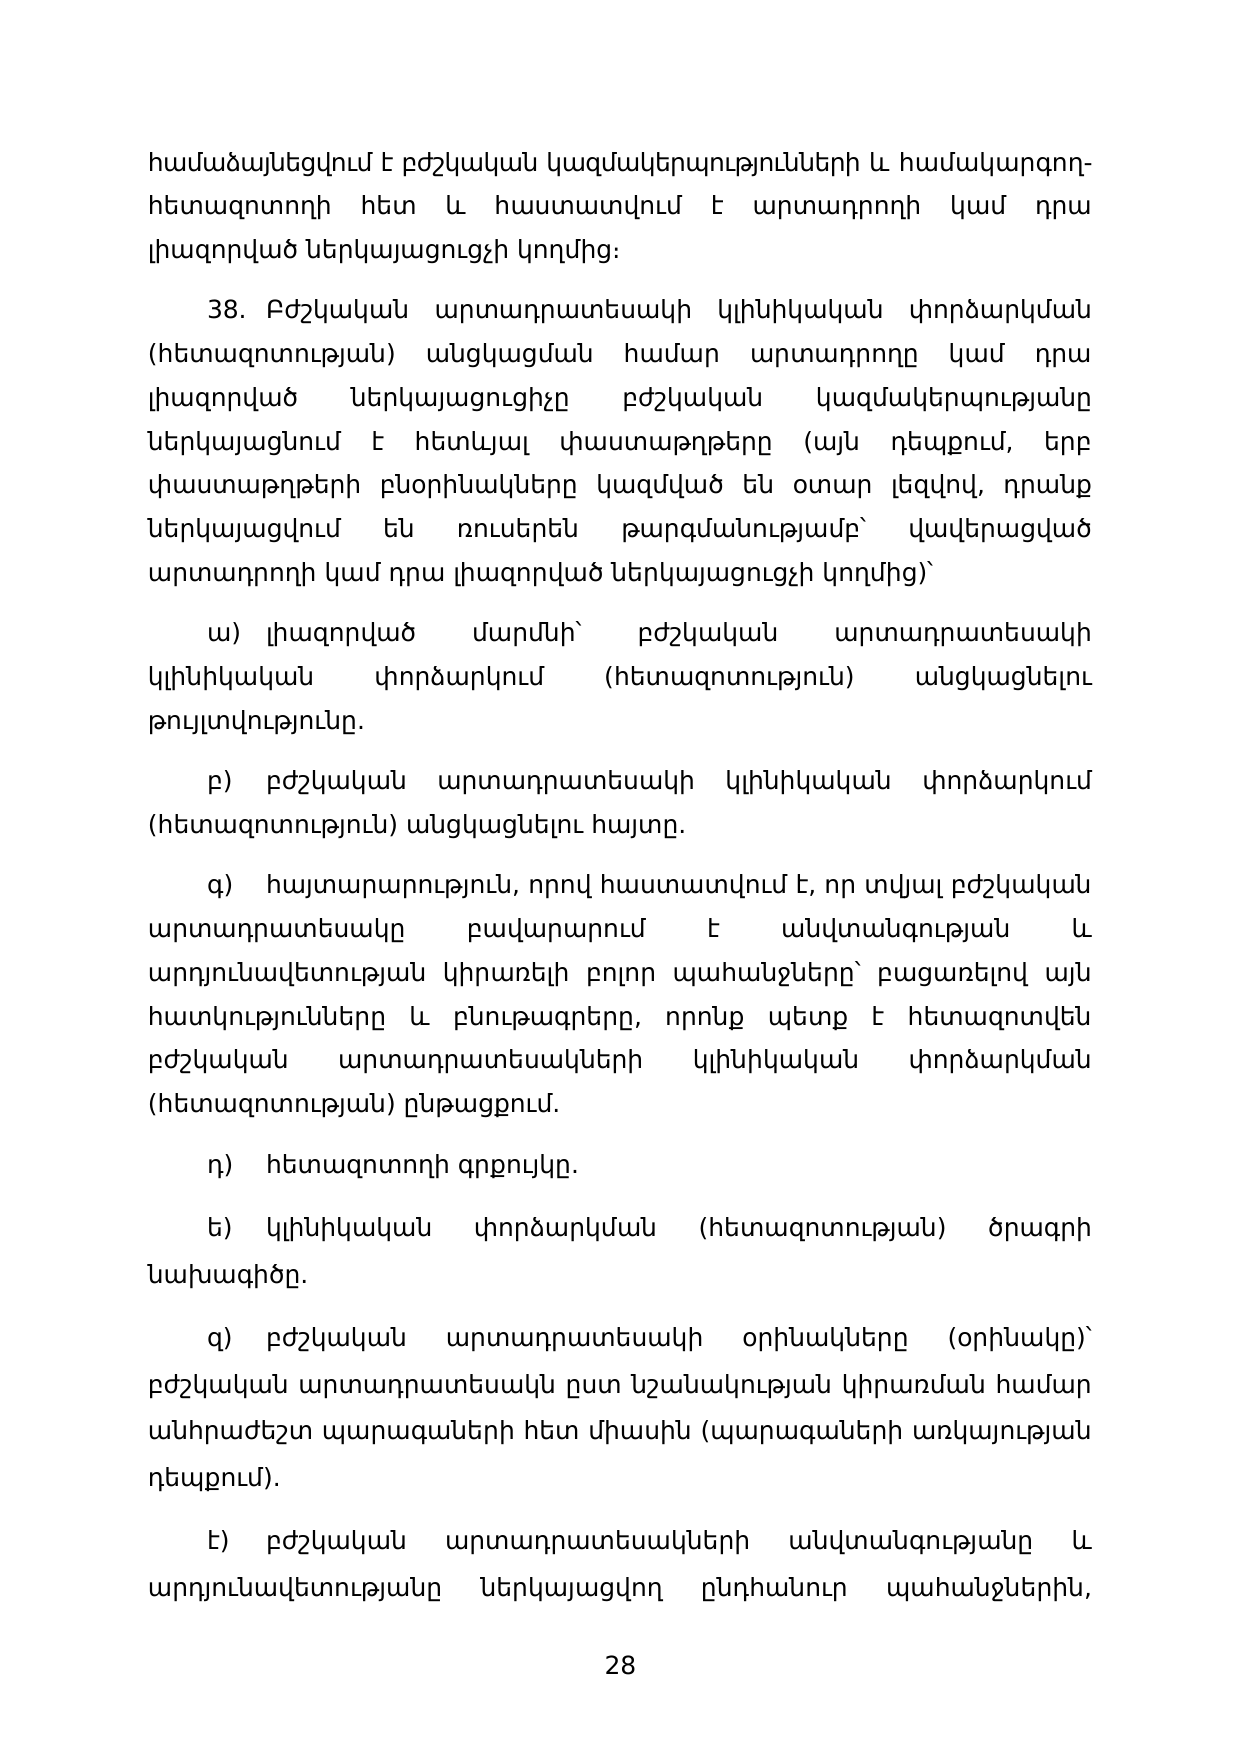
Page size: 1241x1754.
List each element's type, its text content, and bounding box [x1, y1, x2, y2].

text բ) բժշկական արտադրատեսակի կլինիկական փորձարկում (հետազոտություն) անցկացնելու հայտը. [148, 766, 1092, 839]
text ե) կլինիկական փորձարկման (հետազոտության) ծրագրի նախագիծը. [148, 1213, 1092, 1289]
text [148, 1526, 1092, 1602]
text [148, 148, 1092, 264]
text դ) հետազոտողի գրքույկը. [148, 1150, 1092, 1179]
text ա) լիազորված մարմնի՝ բժշկական արտադրատեսակի կլինիկական փորձարկում (հետազոտություն) անցկացնելու թույլտվությունը. [148, 618, 1092, 735]
text 38. Բժշկական արտադրատեսակի կլինիկական փորձարկման (հետազոտության) անցկացման համար արտադրողը կամ դրա լիազորված ներկայացուցիչը բժշկական կազմակերպությանը ներկայացնում է հետևյալ փաստաթղթերը (այն դեպքում, երբ փաստաթղթերի բնօրինակները կազմված են օտար լեզվով, դրանք ներկայացվում են ռուսերեն թարգմանությամբ՝ վավերացված արտադրողի կամ դրա լիազորված ներկայացուցչի կողմից)՝ [148, 296, 1092, 587]
text գ) հայտարարություն, որով հաստատվում է, որ տվյալ բժշկական արտադրատեսակը բավարարում է անվտանգության և արդյունավետության կիրառելի բոլոր պահանջները՝ բացառելով այն հատկությունները և բնութագրերը, որոնք պետք է հետազոտվեն բժշկական արտադրատեսակների կլինիկական փորձարկման (հետազոտության) ընթացքում. [148, 871, 1092, 1118]
text զ) բժշկական արտադրատեսակի օրինակները (օրինակը)՝ բժշկական արտադրատեսակն ըստ նշանակության կիրառման համար անհրաժեշտ պարագաների հետ միասին (պարագաների առկայության դեպքում). [148, 1323, 1092, 1492]
